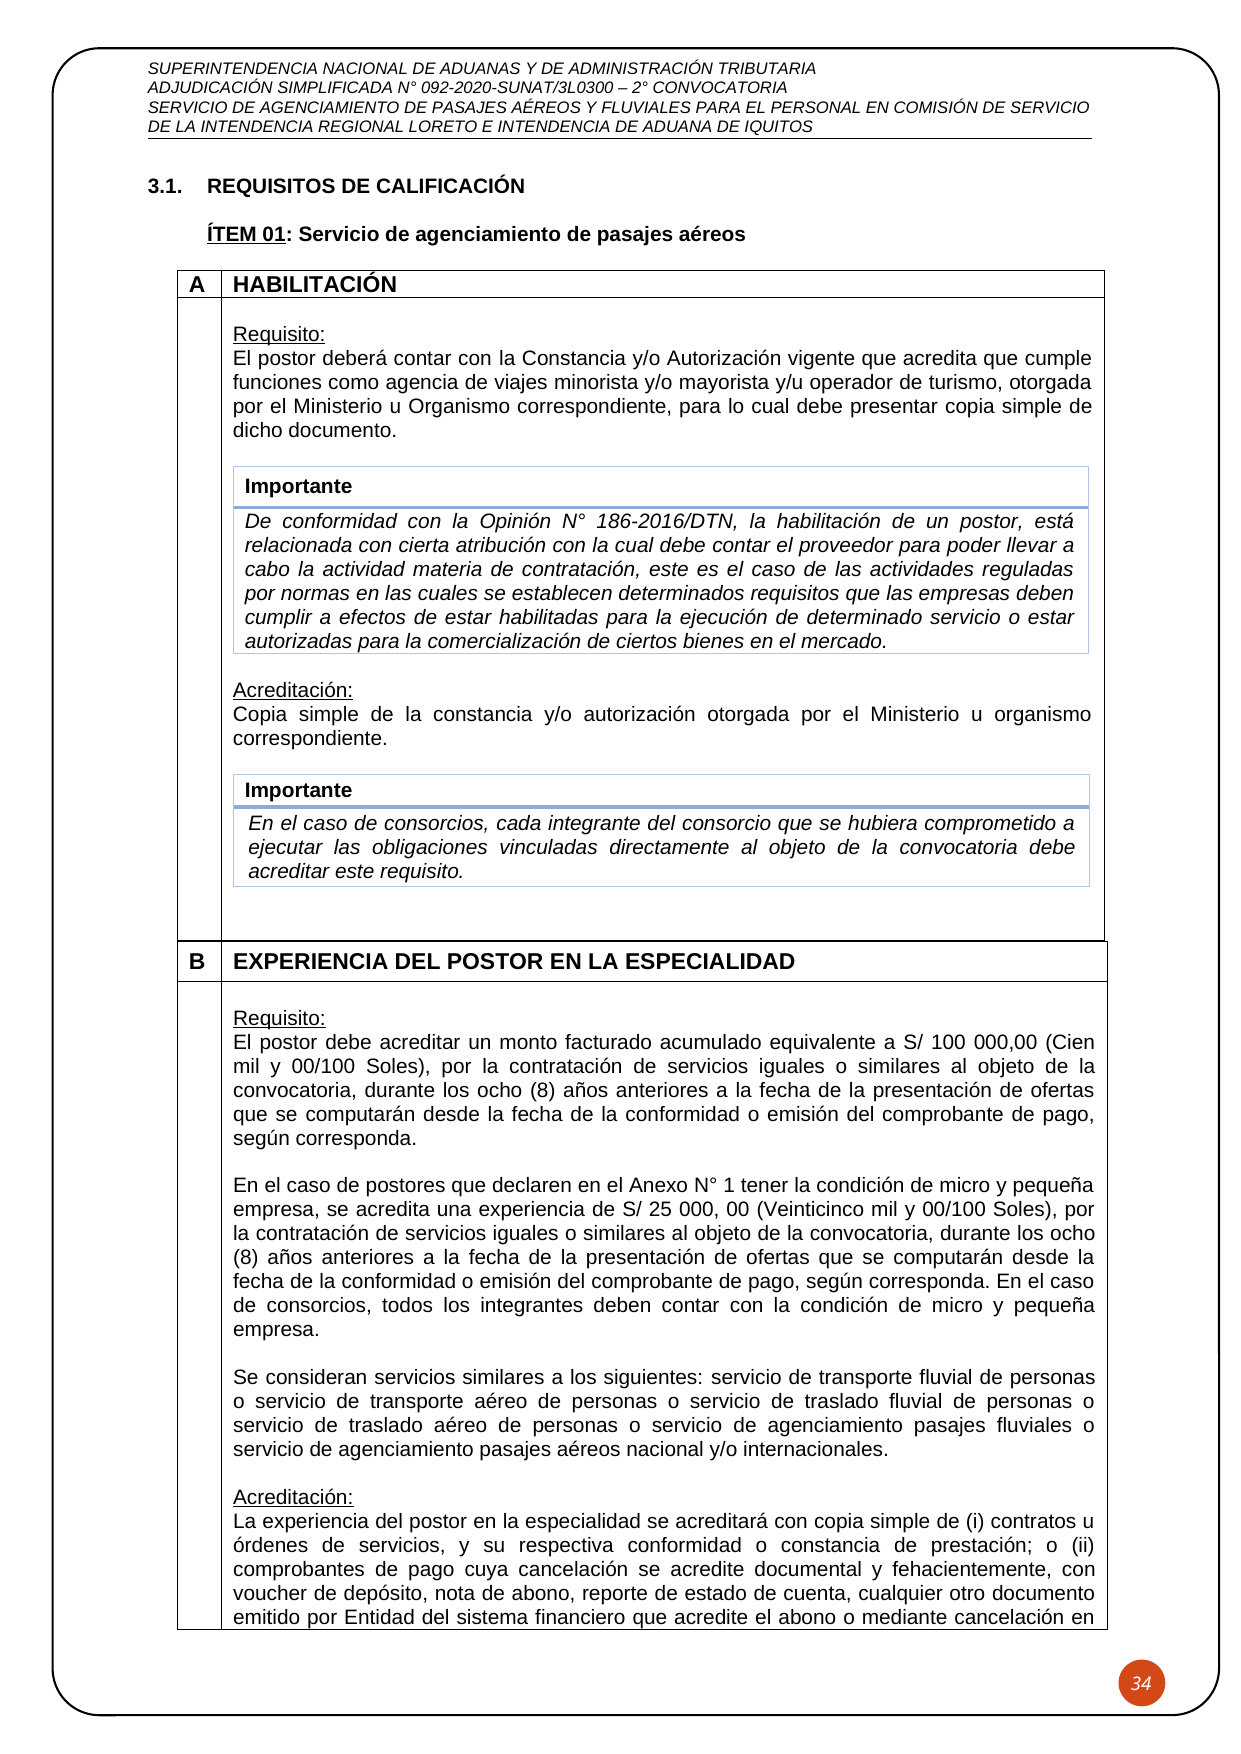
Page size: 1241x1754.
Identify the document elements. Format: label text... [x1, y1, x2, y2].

table_header EXPERIENCIA DEL POSTOR EN LA ESPECIALIDAD [222, 942, 1107, 981]
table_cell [222, 982, 1107, 1628]
list REQUISITOS DE CALIFICACIÓN [148, 174, 1092, 198]
table_cell [178, 982, 221, 1628]
table_cell Requisito: El postor deberá contar con la Constancia y/o Autorización vigente que acredita que cumple funciones como agencia de viajes minorista y/o mayorista y/u operador de turismo, otorgada por el Ministerio u Organismo correspondiente, para lo cual debe presentar copia simple de dicho documento. Acreditación: Copia simple de la constancia y/o autorización otorgada por el Ministerio u organismo correspondiente. [222, 298, 1104, 940]
table_header B [178, 942, 221, 981]
table_cell [178, 298, 221, 940]
text ÍTEM 01: Servicio de agenciamiento de pasajes aéreos [207, 222, 1092, 246]
table_header A [178, 271, 221, 297]
table_header HABILITACIÓN [222, 271, 1104, 297]
